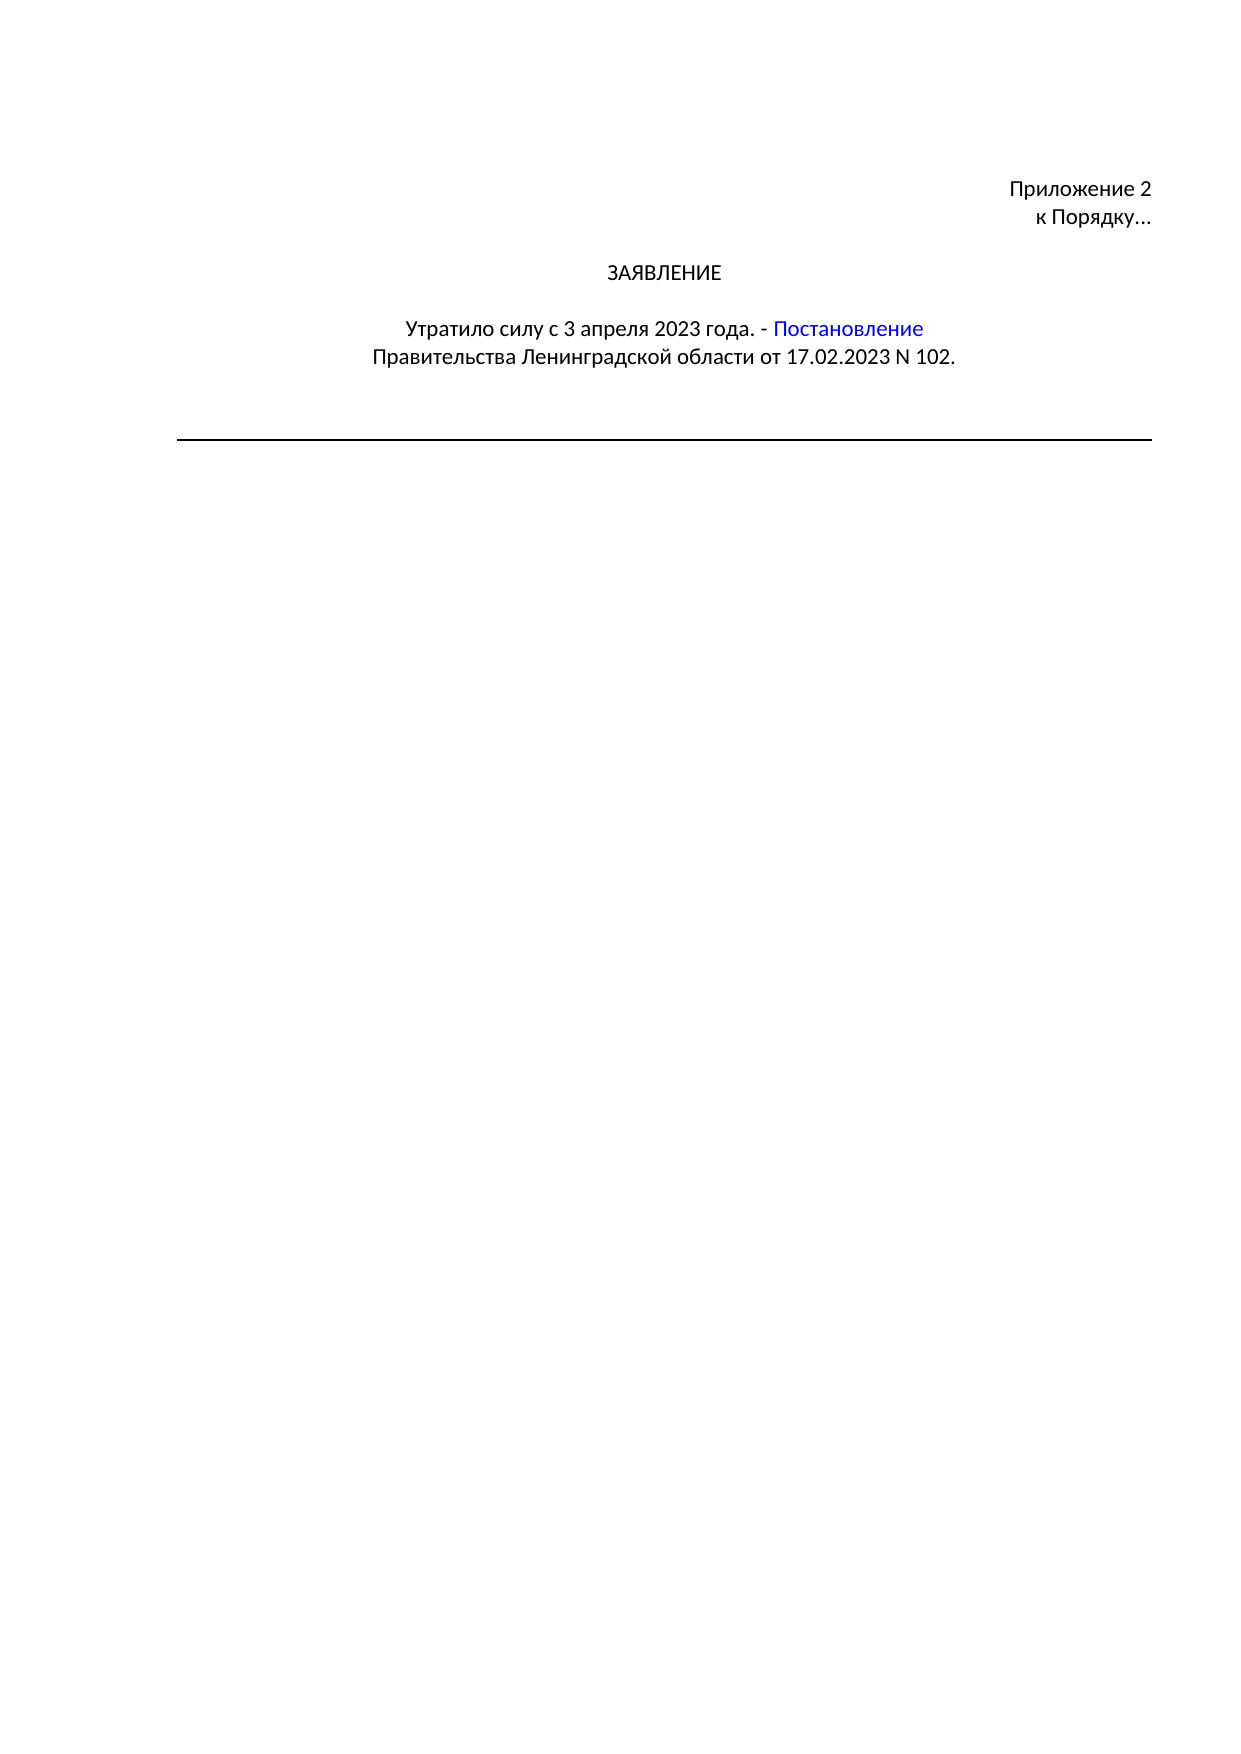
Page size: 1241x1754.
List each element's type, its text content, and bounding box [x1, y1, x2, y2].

text Приложение 2 [177, 174, 1152, 202]
text Правительства Ленинградской области от 17.02.2023 N 102. [177, 342, 1152, 370]
text ЗАЯВЛЕНИЕ [177, 258, 1152, 286]
text Утратило силу с 3 апреля 2023 года. - Постановление [177, 314, 1152, 342]
text к Порядку... [177, 202, 1152, 230]
